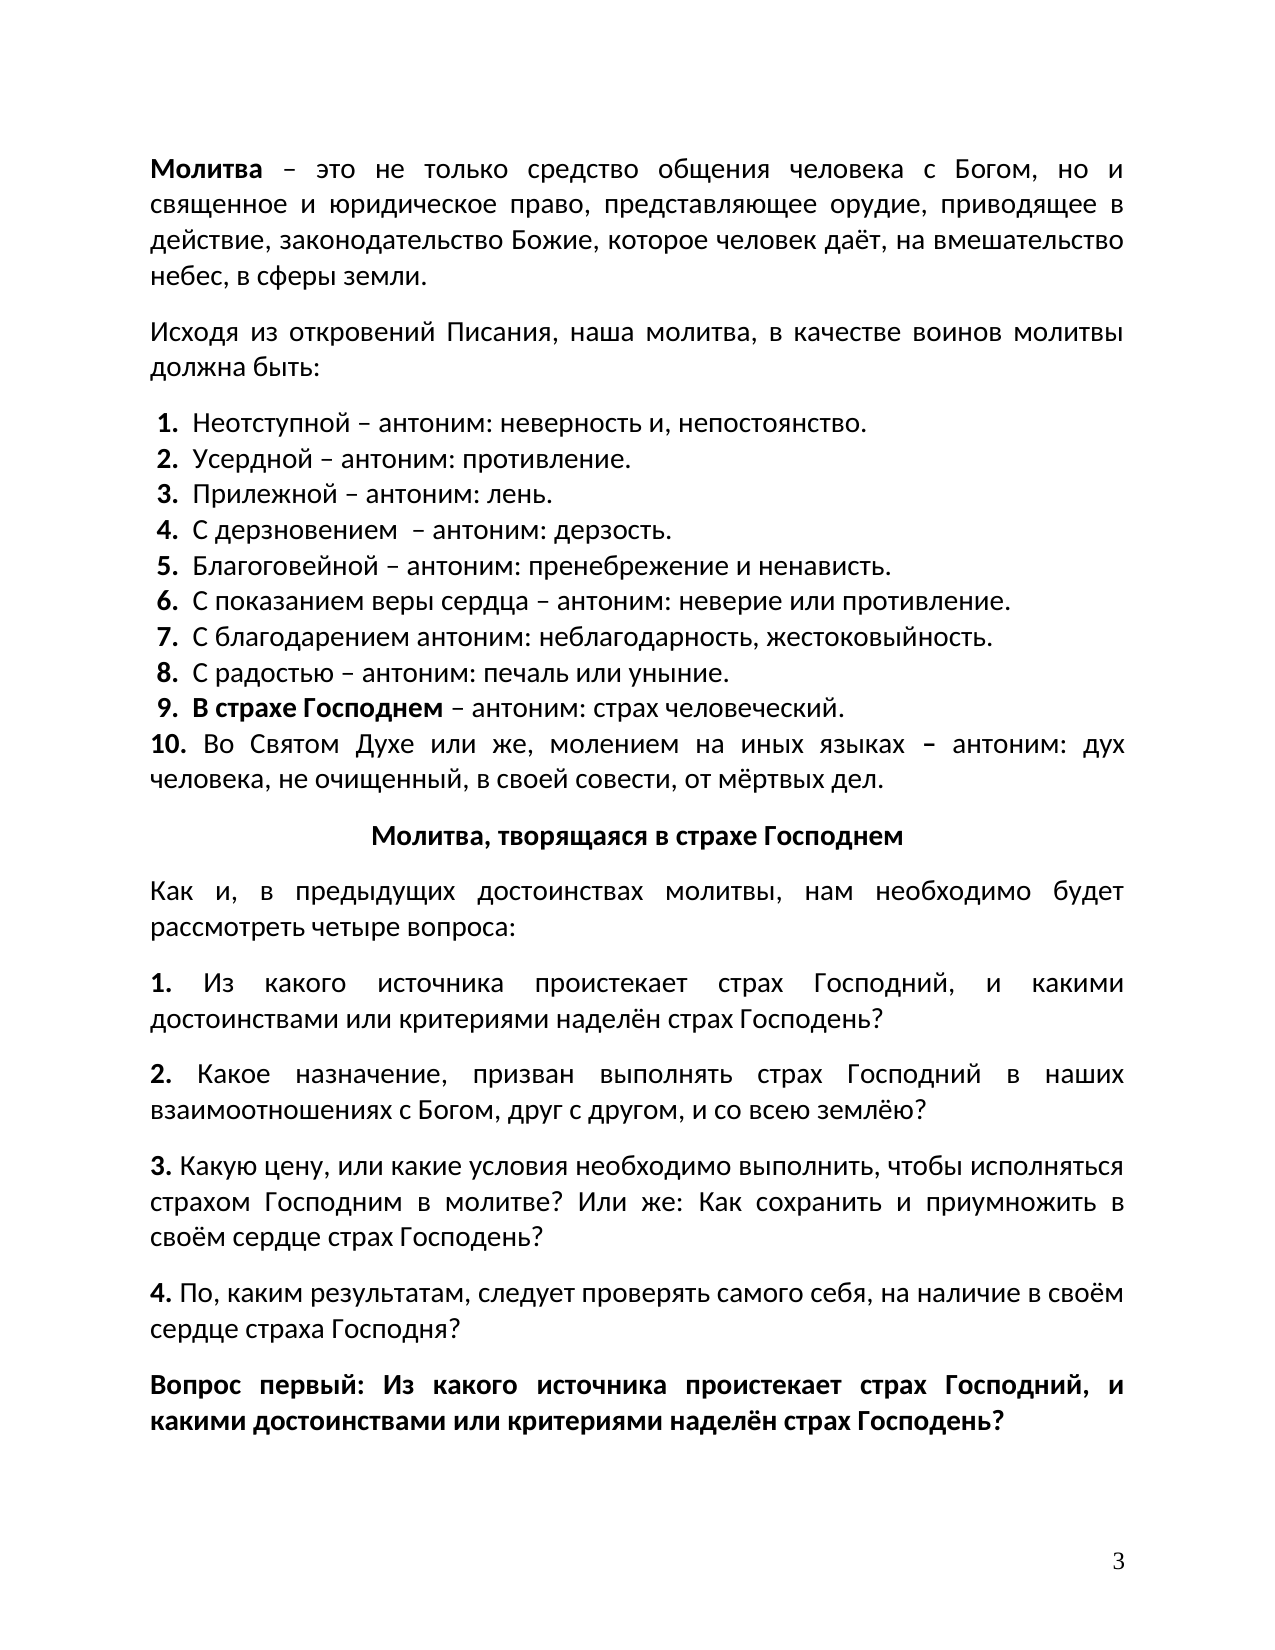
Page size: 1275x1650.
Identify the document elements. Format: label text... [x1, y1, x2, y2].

text 5. Благоговейной – антоним: пренебрежение и ненависть. [150, 547, 1125, 582]
text 1. Из какого источника проистекает страх Господний, и какими достоинствами или критериями наделён страх Господень? [150, 964, 1125, 1035]
text Молитва – это не только средство общения человека с Богом, но и священное и юридическое право, представляющее орудие, приводящее в действие, законодательство Божие, которое человек даёт, на вмешательство небес, в сферы земли. [150, 150, 1125, 292]
text 10. Во Святом Духе или же, молением на иных языках – антоним: дух человека, не очищенный, в своей совести, от мёртвых дел. [150, 725, 1125, 796]
text 7. С благодарением антоним: неблагодарность, жестоковыйность. [150, 618, 1125, 654]
text 9. В страхе Господнем – антоним: страх человеческий. [150, 689, 1125, 725]
text 3. Какую цену, или какие условия необходимо выполнить, чтобы исполняться страхом Господним в молитве? Или же: Как сохранить и приумножить в своём сердце страх Господень? [150, 1147, 1125, 1254]
text 4. С дерзновением – антоним: дерзость. [150, 511, 1125, 547]
text Как и, в предыдущих достоинствах молитвы, нам необходимо будет рассмотреть четыре вопроса: [150, 872, 1125, 944]
text 2. Какое назначение, призван выполнять страх Господний в наших взаимоотношениях с Богом, друг с другом, и со всею землёю? [150, 1056, 1125, 1127]
text 1. Неотступной – антоним: неверность и, непостоянство. [150, 404, 1125, 440]
text 2. Усердной – антоним: противление. [150, 440, 1125, 476]
text Вопрос первый: Из какого источника проистекает страх Господний, и какими достоинствами или критериями наделён страх Господень? [150, 1366, 1125, 1437]
text Исходя из откровений Писания, наша молитва, в качестве воинов молитвы должна быть: [150, 313, 1125, 384]
text 4. По, каким результатам, следует проверять самого себя, на наличие в своём сердце страха Господня? [150, 1274, 1125, 1346]
text 6. С показанием веры сердца – антоним: неверие или противление. [150, 582, 1125, 618]
text Молитва, творящаяся в страхе Господнем [150, 817, 1125, 852]
text 3. Прилежной – антоним: лень. [150, 476, 1125, 511]
text 8. С радостью – антоним: печаль или уныние. [150, 654, 1125, 689]
